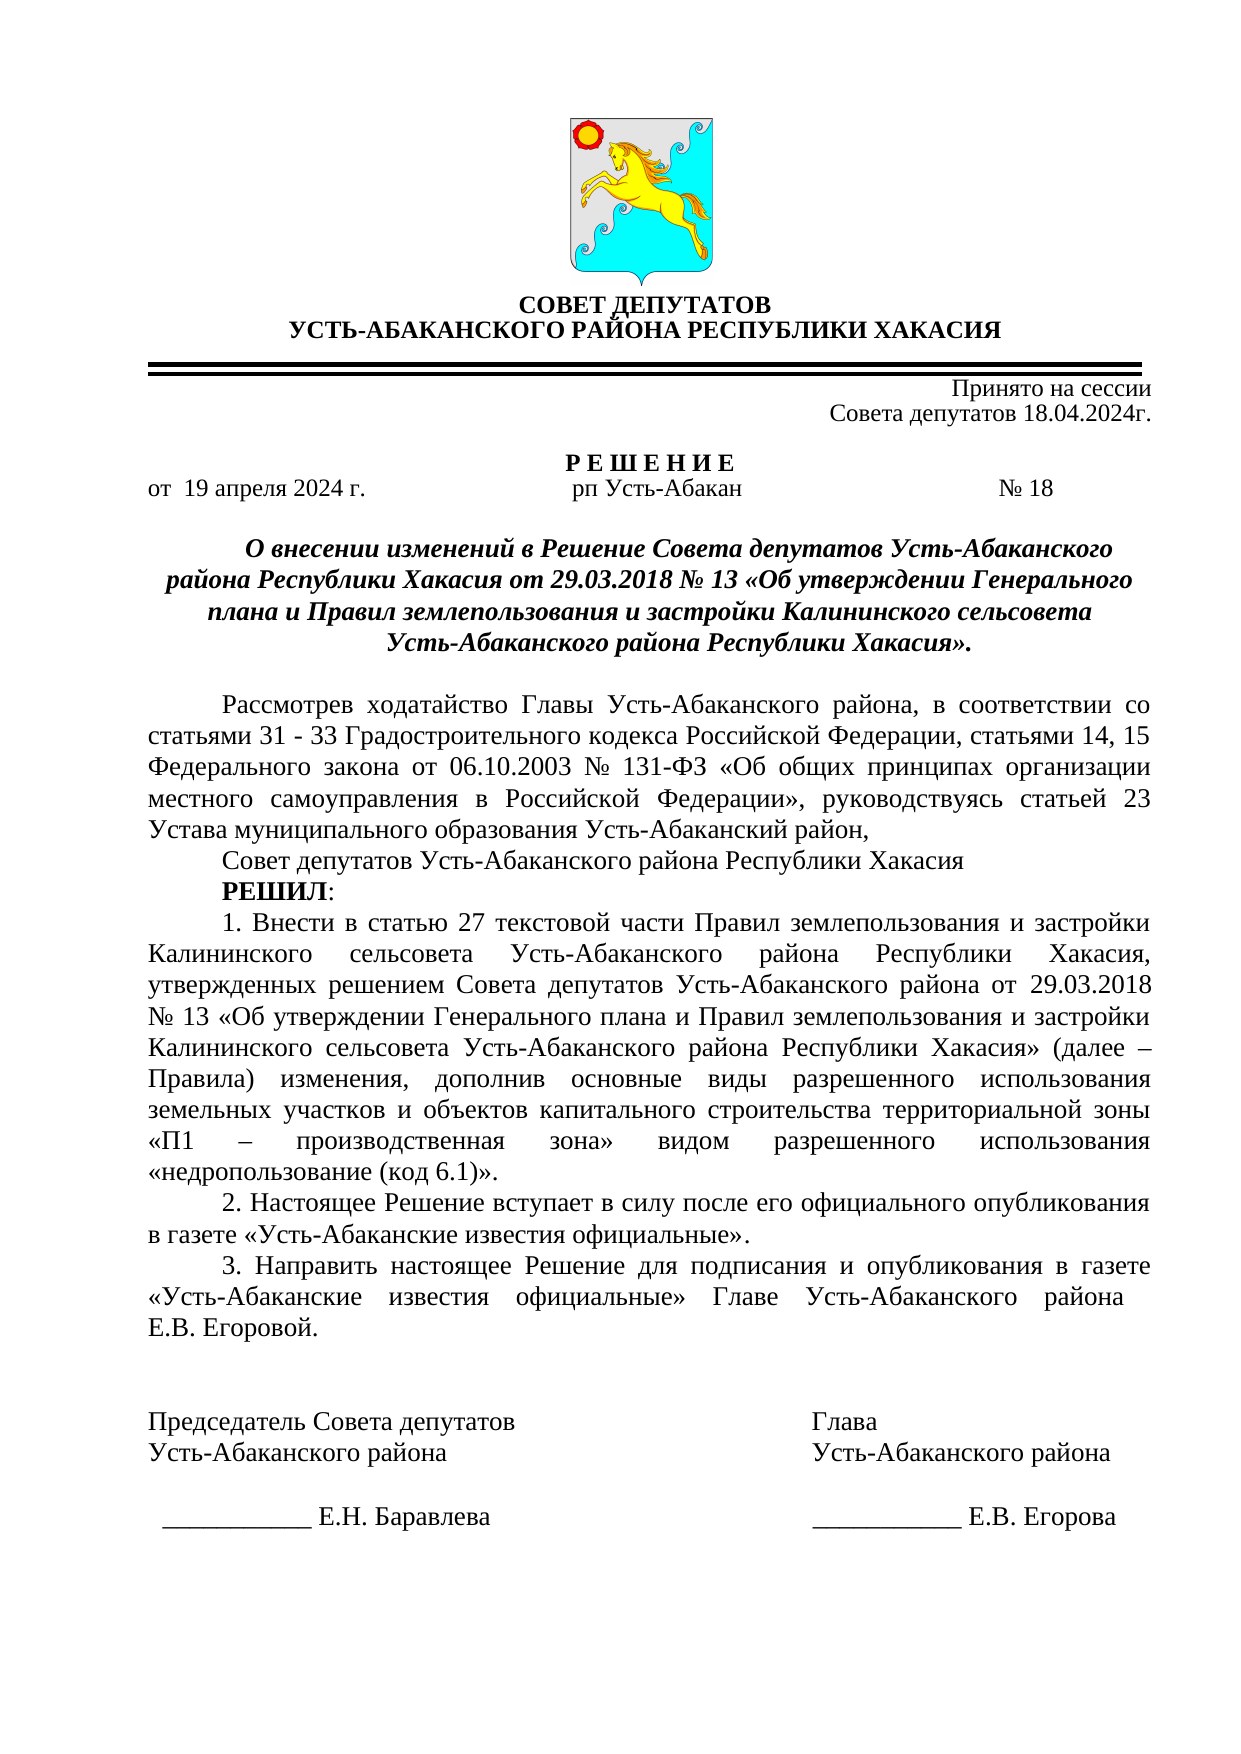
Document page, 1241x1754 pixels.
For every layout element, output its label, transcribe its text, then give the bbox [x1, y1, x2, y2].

text 3. Направить настоящее Решение для подписания и опубликования в газете «Усть-Абаканские известия официальные» Главе Усть-Абаканского района Е.В. Егоровой. [148, 1249, 1152, 1342]
table_cell СОВЕТ ДЕПУТАТОВ УСТЬ-АБАКАНСКОГО РАЙОНА РЕСПУБЛИКИ ХАКАСИЯ [148, 293, 1142, 362]
text Усть-Абаканского района Усть-Абаканского района [148, 1436, 1152, 1467]
text РЕШИЛ: [148, 875, 1152, 906]
text Принято на сессии [590, 376, 1152, 401]
text Председатель Совета депутатов Глава [148, 1404, 1152, 1436]
list ___________ Е.Н. Баравлева ___________ Е.В. Егорова [162, 1500, 1152, 1532]
text Совета депутатов 18.04.2024г. [148, 401, 1152, 426]
text Рассмотрев ходатайство Главы Усть-Абаканского района, в соответствии со статьями 31 - 33 Градостроительного кодекса Российской Федерации, статьями 14, 15 Федерального закона от 06.10.2003 № 131-ФЗ «Об общих принципах организации местного самоуправления в Российской Федерации», руководствуясь статьей 23 Устава муниципального образования Усть-Абаканский район, [148, 688, 1152, 844]
table_header [148, 118, 1142, 293]
text О внесении изменений в Решение Совета депутатов Усть-Абаканского района Республики Хакасия от 29.03.2018 № 13 «Об утверждении Генерального плана и Правил землепользования и застройки Калининского сельсовета [148, 532, 1152, 626]
text Р Е Ш Е Н И Е [148, 451, 1152, 476]
text от 19 апреля 2024 г. рп Усть-Абакан № 18 [148, 476, 1152, 501]
text Усть-Абаканского района Республики Хакасия». [148, 626, 1152, 657]
text Совет депутатов Усть-Абаканского района Республики Хакасия [148, 844, 1152, 875]
text 2. Настоящее Решение вступает в силу после его официального опубликования в газете «Усть-Абаканские известия официальные». [148, 1187, 1152, 1249]
text 1. Внести в статью 27 текстовой части Правил землепользования и застройки Калининского сельсовета Усть-Абаканского района Республики Хакасия, утвержденных решением Совета депутатов Усть-Абаканского района от 29.03.2018 № 13 «Об утверждении Генерального плана и Правил землепользования и застройки Калининского сельсовета Усть-Абаканского района Республики Хакасия» (далее – Правила) изменения, дополнив основные виды разрешенного использования земельных участков и объектов капитального строительства территориальной зоны «П1 – производственная зона» видом разрешенного использования «недропользование (код 6.1)». [148, 906, 1152, 1187]
